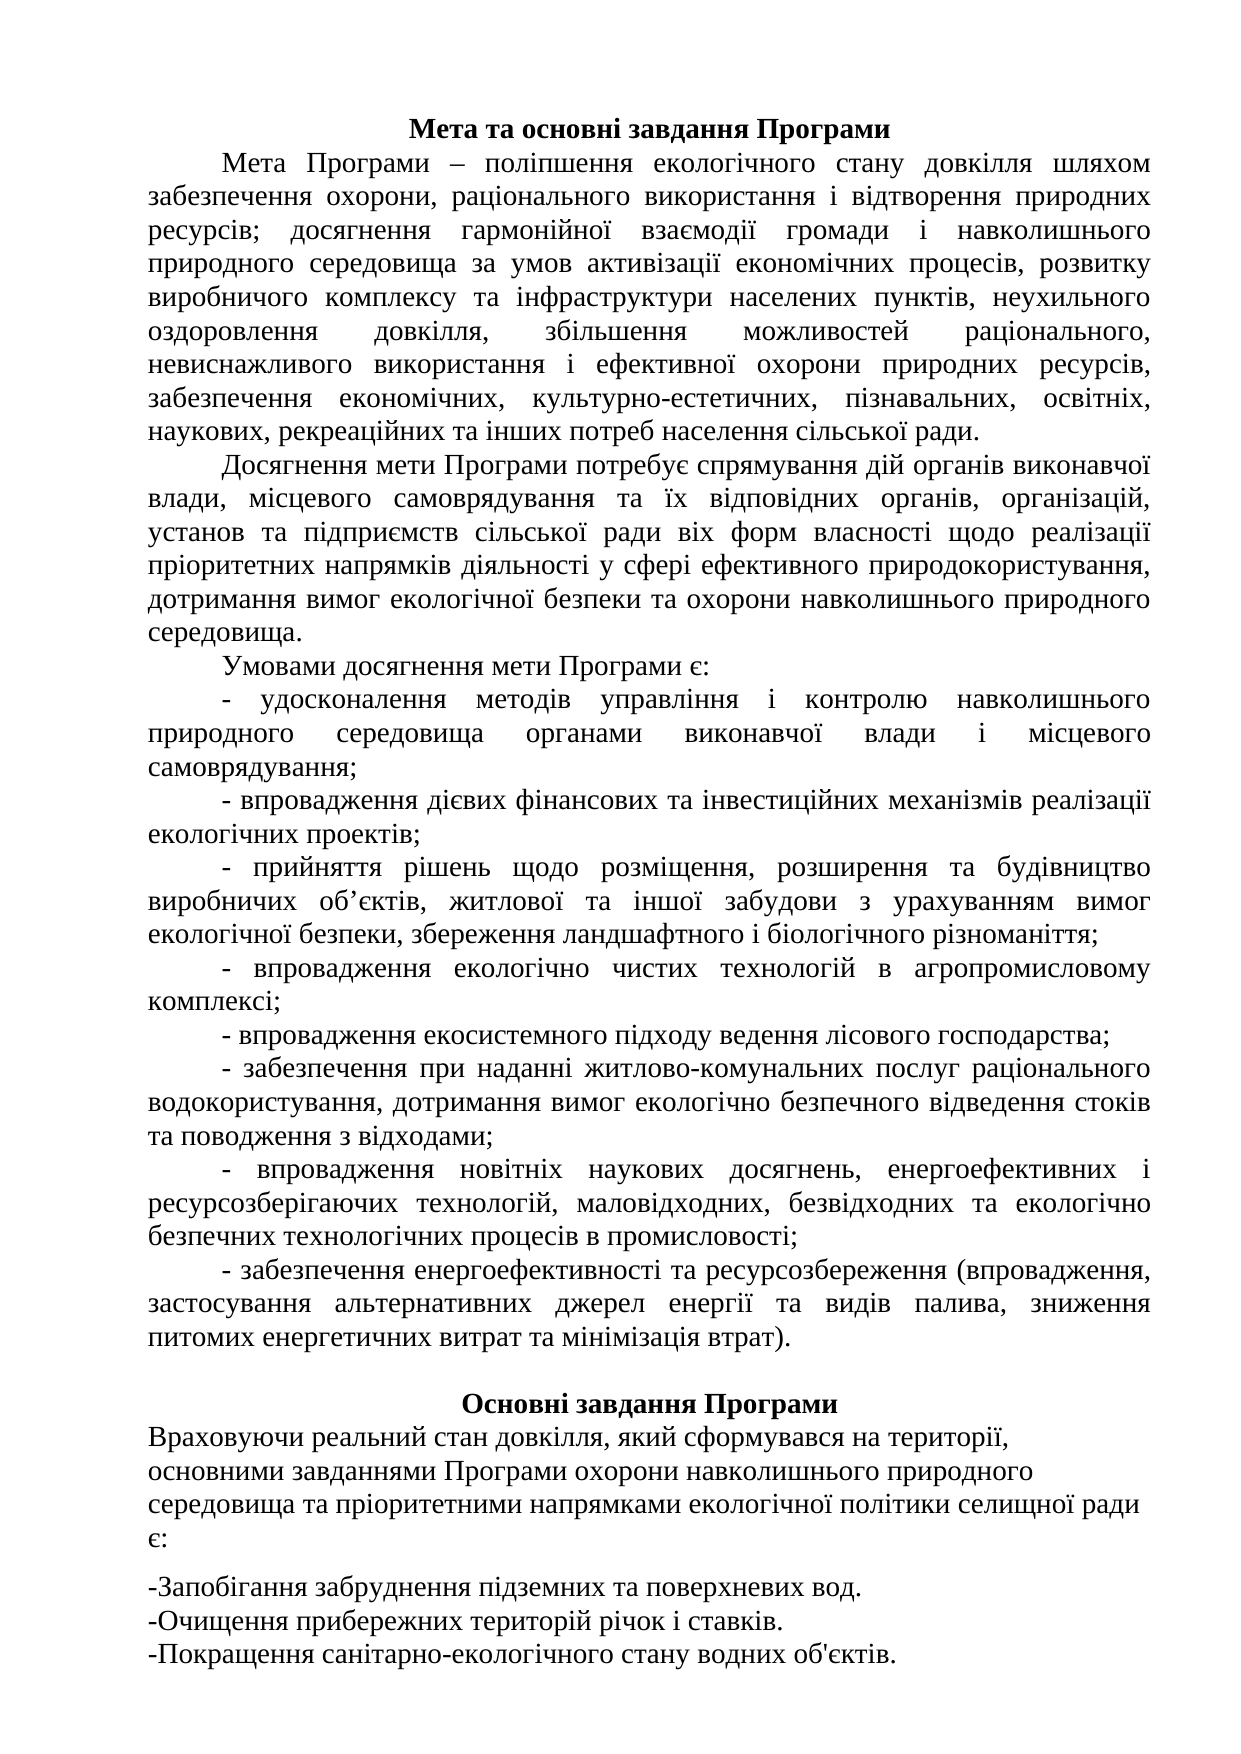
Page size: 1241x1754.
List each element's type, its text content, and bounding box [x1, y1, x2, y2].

text - впровадження новітніх наукових досягнень, енергоефективних і ресурсозберігаючих технологій, маловідходних, безвідходних та екологічно безпечних технологічних процесів в промисловості; [148, 1151, 1152, 1252]
text - забезпечення при наданні житлово-комунальних послуг раціонального водокористування, дотримання вимог екологічно безпечного відведення стоків та поводження з відходами; [148, 1051, 1152, 1151]
text -Покращення санітарно-екологічного стану водних об'єктів. [148, 1636, 1152, 1670]
text Мета Програми – поліпшення екологічного стану довкілля шляхом забезпечення охорони, раціонального використання і відтворення природних ресурсів; досягнення гармонійної взаємодії громади і навколишнього природного середовища за умов активізації економічних процесів, розвитку виробничого комплексу та інфраструктури населених пунктів, неухильного оздоровлення довкілля, збільшення можливостей раціонального, невиснажливого використання і ефективної охорони природних ресурсів, забезпечення економічних, культурно-естетичних, пізнавальних, освітніх, наукових, рекреаційних та інших потреб населення сільської ради. [148, 145, 1152, 447]
text - впровадження дієвих фінансових та інвестиційних механізмів реалізації екологічних проектів; [148, 782, 1152, 849]
text - забезпечення енергоефективності та ресурсозбереження (впровадження, застосування альтернативних джерел енергії та видів палива, зниження питомих енергетичних витрат та мінімізація втрат). [148, 1252, 1152, 1352]
text Враховуючи реальний стан довкілля, який сформувався на території, основними завданнями Програми охорони навколишнього природного середовища та пріоритетними напрямками екологічної політики селищної ради є: [148, 1419, 1152, 1554]
text - впровадження екосистемного підходу ведення лісового господарства; [148, 1017, 1152, 1051]
text - прийняття рішень щодо розміщення, розширення та будівництво виробничих об’єктів, житлової та іншої забудови з урахуванням вимог екологічної безпеки, збереження ландшафтного і біологічного різноманіття; [148, 849, 1152, 950]
text - впровадження екологічно чистих технологій в агропромисловому комплексі; [148, 950, 1152, 1017]
text - удосконалення методів управління і контролю навколишнього природного середовища органами виконавчої влади і місцевого самоврядування; [148, 682, 1152, 782]
text Мета та основні завдання Програми [148, 111, 1152, 145]
text Умовами досягнення мети Програми є: [148, 648, 1152, 682]
text Основні завдання Програми [148, 1386, 1152, 1419]
text -Очищення прибережних територій річок і ставків. [148, 1603, 1152, 1636]
text -Запобігання забруднення підземних та поверхневих вод. [148, 1569, 1152, 1603]
text Досягнення мети Програми потребує спрямування дій органів виконавчої влади, місцевого самоврядування та їх відповідних органів, організацій, установ та підприємств сільської ради віх форм власності щодо реалізації пріоритетних напрямків діяльності у сфері ефективного природокористування, дотримання вимог екологічної безпеки та охорони навколишнього природного середовища. [148, 447, 1152, 648]
